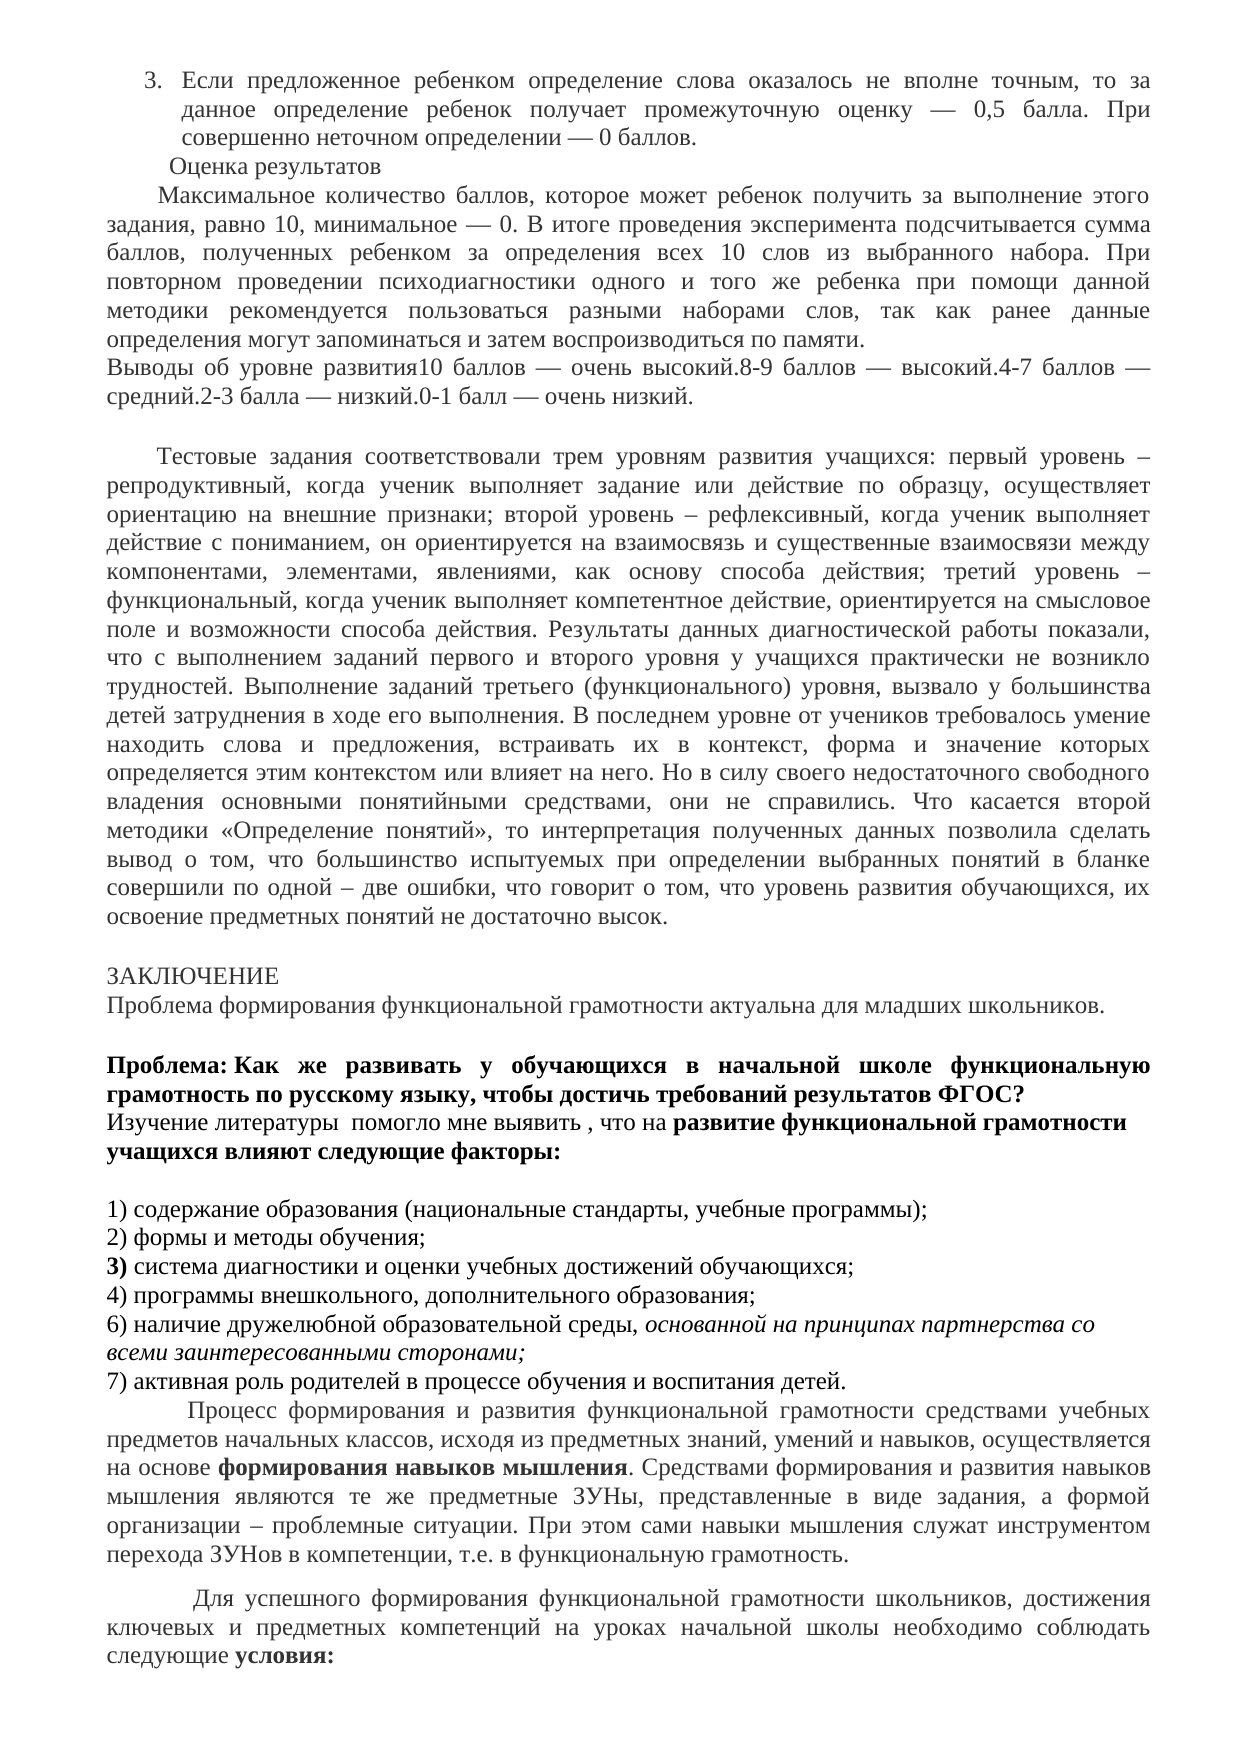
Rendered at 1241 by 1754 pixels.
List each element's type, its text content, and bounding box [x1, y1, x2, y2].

text Проблема формирования функциональной грамотности актуальна для младших школьников. [106, 990, 1152, 1019]
text 1) содержание образования (национальные стандарты, учебные программы); 2) формы и методы обучения; 3) система диагностики и оценки учебных достижений обучающихся; 4) программы внешкольного, дополнительного образования; 6) наличие дружелюбной образовательной среды, основанной на принципах партнерства со всеми заинтересованными сторонами; 7) активная роль родителей в процессе обучения и воспитания детей. [106, 1165, 1152, 1395]
text Процесс формирования и развития функциональной грамотности средствами учебных предметов начальных классов, исходя из предметных знаний, умений и навыков, осуществляется на основе формирования навыков мышления. Средствами формирования и развития навыков мышления являются те же предметные ЗУНы, представленные в виде задания, а формой организации – проблемные ситуации. При этом сами навыки мышления служат инструментом перехода ЗУНов в компетенции, т.е. в функциональную грамотность. [106, 1395, 1152, 1567]
text Для успешного формирования функциональной грамотности школьников, достижения ключевых и предметных компетенций на уроках начальной школы необходимо соблюдать следующие условия: [106, 1583, 1152, 1669]
text ЗАКЛЮЧЕНИЕ [106, 961, 1152, 990]
list Если предложенное ребенком определение слова оказалось не вполне точным, то за данное определение ребенок получает промежуточную оценку — 0,5 балла. При совершенно неточном определении — 0 баллов. [144, 65, 1152, 151]
text Максимальное количество баллов, которое может ребенок получить за выполнение этого задания, равно 10, минимальное — 0. В итоге проведения эксперимента подсчитывается сумма баллов, полученных ребенком за определения всех 10 слов из выбранного набора. При повторном проведении психодиагностики одного и того же ребенка при помощи данной методики рекомендуется пользоваться разными наборами слов, так как ранее данные определения могут запоминаться и затем воспроизводиться по памяти. [106, 180, 1152, 352]
text Изучение литературы помогло мне выявить , что на развитие функциональной грамотности учащихся влияют следующие факторы: [106, 1107, 1152, 1165]
text Тестовые задания соответствовали трем уровням развития учащихся: первый уровень – репродуктивный, когда ученик выполняет задание или действие по образцу, осуществляет ориентацию на внешние признаки; второй уровень – рефлексивный, когда ученик выполняет действие с пониманием, он ориентируется на взаимосвязь и существенные взаимосвязи между компонентами, элементами, явлениями, как основу способа действия; третий уровень – функциональный, когда ученик выполняет компетентное действие, ориентируется на смысловое поле и возможности способа действия. Результаты данных диагностической работы показали, что с выполнением заданий первого и второго уровня у учащихся практически не возникло трудностей. Выполнение заданий третьего (функционального) уровня, вызвало у большинства детей затруднения в ходе его выполнения. В последнем уровне от учеников требовалось умение находить слова и предложения, встраивать их в контекст, форма и значение которых определяется этим контекстом или влияет на него. Но в силу своего недостаточного свободного владения основными понятийными средствами, они не справились. Что касается второй методики «Определение понятий», то интерпретация полученных данных позволила сделать вывод о том, что большинство испытуемых при определении выбранных понятий в бланке совершили по одной – две ошибки, что говорит о том, что уровень развития обучающихся, их освоение предметных понятий не достаточно высок. [106, 441, 1152, 930]
text Оценка результатов [106, 151, 1152, 180]
text Проблема: Как же развивать у обучающихся в начальной школе функциональную грамотность по русскому языку, чтобы достичь требований результатов ФГОС? [106, 1050, 1152, 1107]
text Выводы об уровне развития10 баллов — очень высокий.8-9 баллов — высокий.4-7 баллов — средний.2-3 балла — низкий.0-1 балл — очень низкий. [106, 352, 1152, 410]
